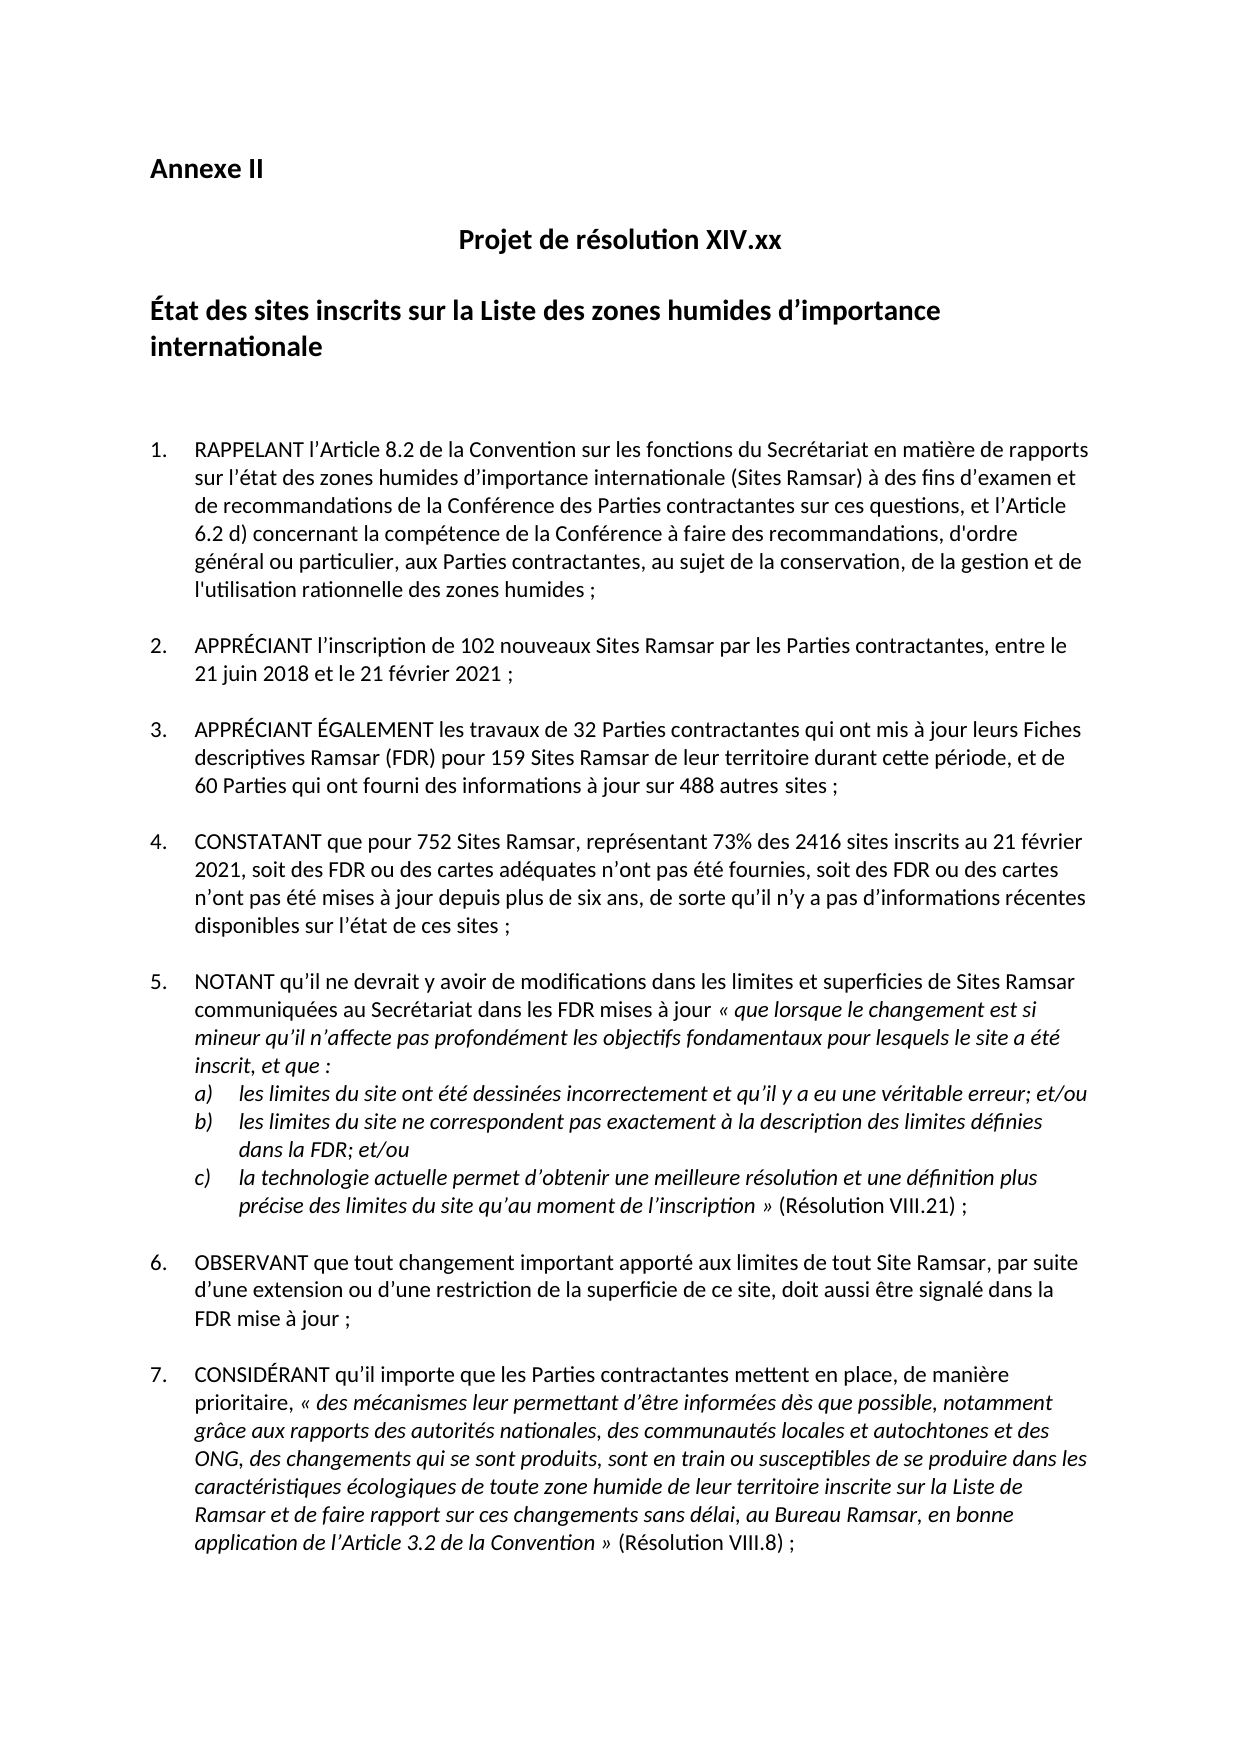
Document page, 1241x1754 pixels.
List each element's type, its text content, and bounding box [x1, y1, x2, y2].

text 6. OBSERVANT que tout changement important apporté aux limites de tout Site Ramsar, par suite d’une extension ou d’une restriction de la superficie de ce site, doit aussi être signalé dans la FDR mise à jour ; [150, 1248, 1090, 1332]
text 3. APPRÉCIANT ÉGALEMENT les travaux de 32 Parties contractantes qui ont mis à jour leurs Fiches descriptives Ramsar (FDR) pour 159 Sites Ramsar de leur territoire durant cette période, et de 60 Parties qui ont fourni des informations à jour sur 488 autres sites ; [150, 715, 1090, 799]
text c) la technologie actuelle permet d’obtenir une meilleure résolution et une définition plus précise des limites du site qu’au moment de l’inscription » (Résolution VIII.21) ; [194, 1163, 1090, 1219]
text Annexe II [150, 150, 1088, 186]
text 2. APPRÉCIANT l’inscription de 102 nouveaux Sites Ramsar par les Parties contractantes, entre le 21 juin 2018 et le 21 février 2021 ; [150, 631, 1090, 687]
text 1. RAPPELANT l’Article 8.2 de la Convention sur les fonctions du Secrétariat en matière de rapports sur l’état des zones humides d’importance internationale (Sites Ramsar) à des fins d’examen et de recommandations de la Conférence des Parties contractantes sur ces questions, et l’Article 6.2 d) concernant la compétence de la Conférence à faire des recommandations, d'ordre général ou particulier, aux Parties contractantes, au sujet de la conservation, de la gestion et de l'utilisation rationnelle des zones humides ; [150, 435, 1090, 603]
text Projet de résolution XIV.xx [150, 221, 1090, 257]
text 5. NOTANT qu’il ne devrait y avoir de modifications dans les limites et superficies de Sites Ramsar communiquées au Secrétariat dans les FDR mises à jour « que lorsque le changement est si mineur qu’il n’affecte pas profondément les objectifs fondamentaux pour lesquels le site a été inscrit, et que : [150, 967, 1090, 1079]
text État des sites inscrits sur la Liste des zones humides d’importance internationale [150, 292, 1090, 364]
text 4. CONSTATANT que pour 752 Sites Ramsar, représentant 73% des 2416 sites inscrits au 21 février 2021, soit des FDR ou des cartes adéquates n’ont pas été fournies, soit des FDR ou des cartes n’ont pas été mises à jour depuis plus de six ans, de sorte qu’il n’y a pas d’informations récentes disponibles sur l’état de ces sites ; [150, 827, 1090, 939]
text 7. CONSIDÉRANT qu’il importe que les Parties contractantes mettent en place, de manière prioritaire, « des mécanismes leur permettant d’être informées dès que possible, notamment grâce aux rapports des autorités nationales, des communautés locales et autochtones et des ONG, des changements qui se sont produits, sont en train ou susceptibles de se produire dans les caractéristiques écologiques de toute zone humide de leur territoire inscrite sur la Liste de Ramsar et de faire rapport sur ces changements sans délai, au Bureau Ramsar, en bonne application de l’Article 3.2 de la Convention » (Résolution VIII.8) ; [150, 1360, 1090, 1556]
text b) les limites du site ne correspondent pas exactement à la description des limites définies dans la FDR; et/ou [194, 1107, 1090, 1163]
text a) les limites du site ont été dessinées incorrectement et qu’il y a eu une véritable erreur; et/ou [194, 1079, 1090, 1107]
